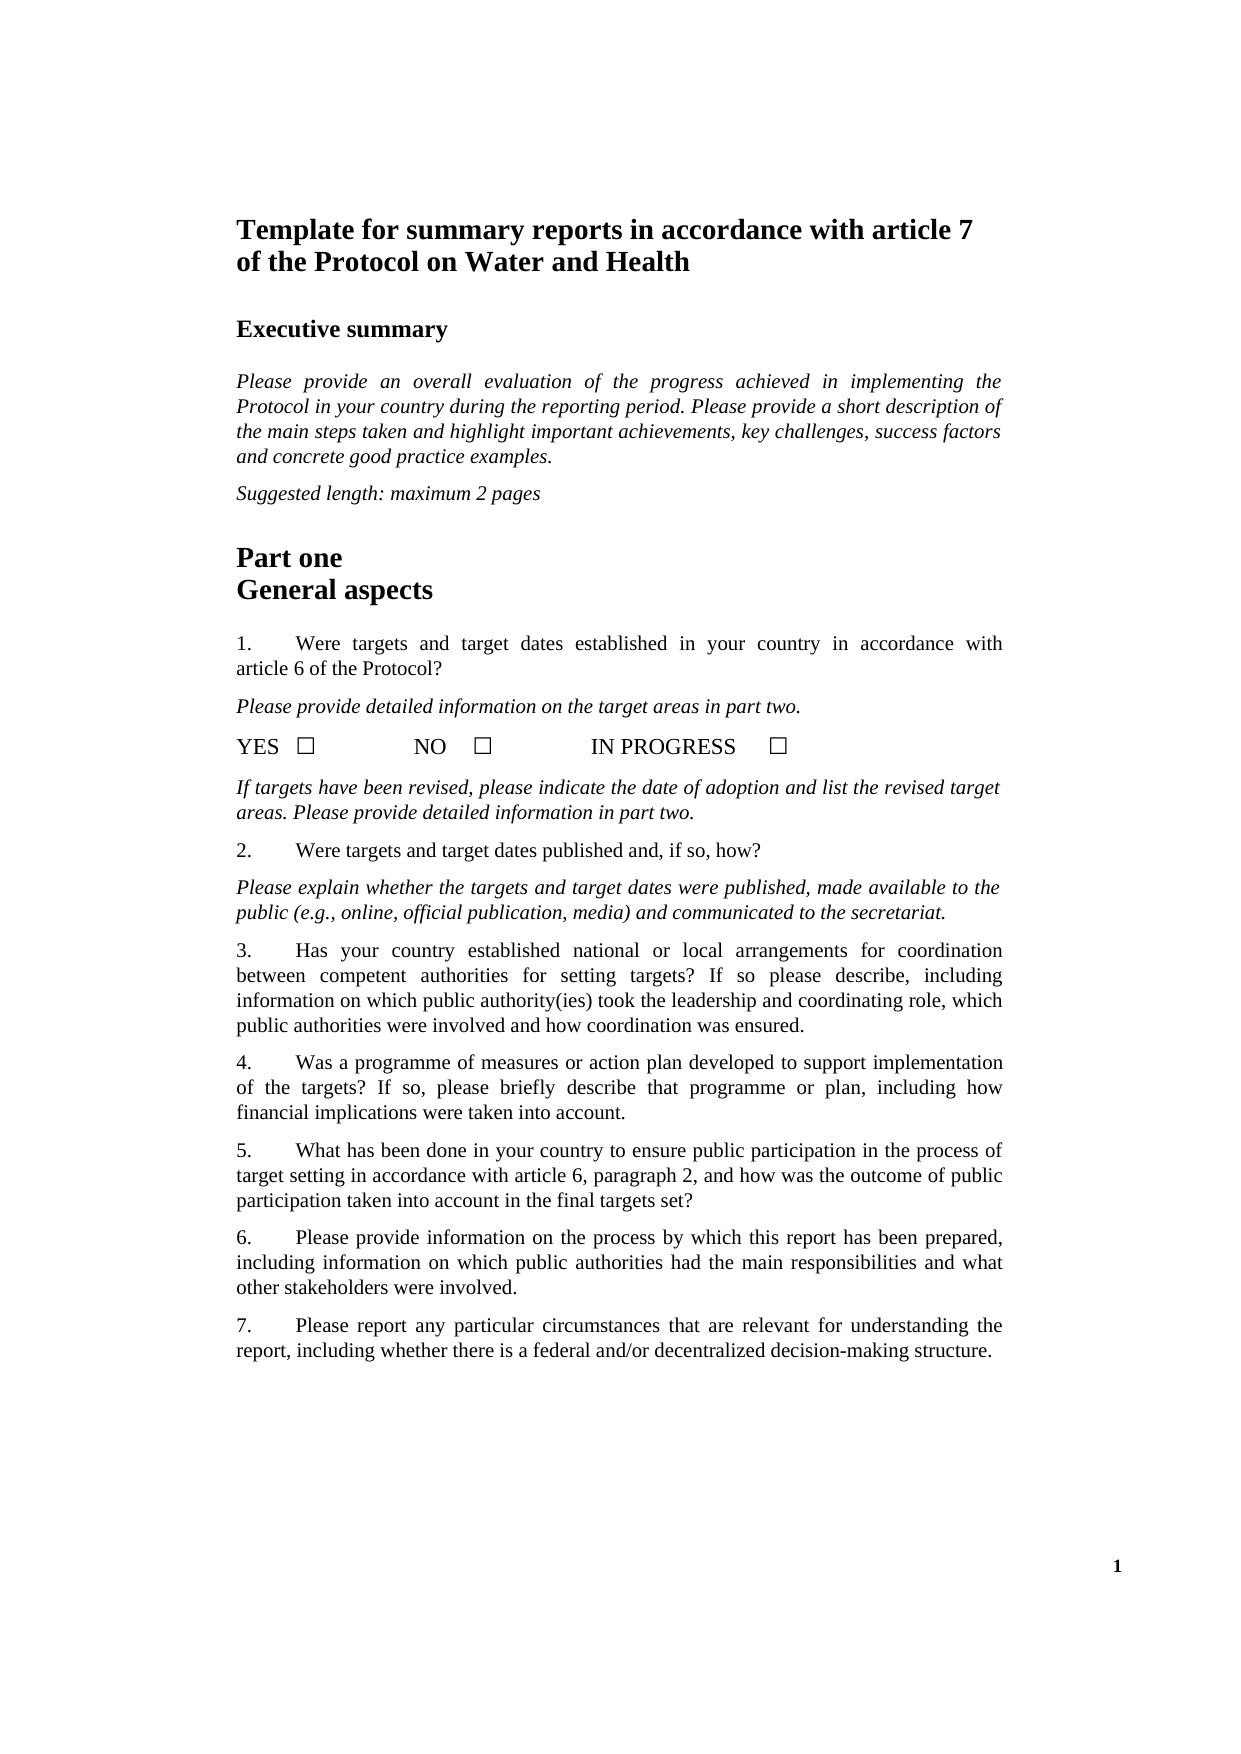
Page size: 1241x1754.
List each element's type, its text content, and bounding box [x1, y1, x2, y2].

text Please provide detailed information on the target areas in part two. [236, 693, 1004, 718]
text 2. Were targets and target dates published and, if so, how? [236, 837, 1004, 862]
text YES ☐ NO ☐ IN PROGRESS ☐ [177, 730, 1112, 762]
text Executive summary [118, 315, 1004, 343]
text Please provide an overall evaluation of the progress achieved in implementing the Protocol in your country during the reporting period. Please provide a short description of the main steps taken and highlight important achievements, key challenges, success factors and concrete good practice examples. [236, 368, 1004, 468]
text 3. Has your country established national or local arrangements for coordination between competent authorities for setting targets? If so please describe, including information on which public authority(ies) took the leadership and coordinating role, which public authorities were involved and how coordination was ensured. [236, 937, 1004, 1037]
text 1. Were targets and target dates established in your country in accordance with article 6 of the Protocol? [236, 630, 1004, 680]
text 4. Was a programme of measures or action plan developed to support implementation of the targets? If so, please briefly describe that programme or plan, including how financial implications were taken into account. [236, 1049, 1004, 1124]
text Part one General aspects [118, 543, 1004, 605]
text 5. What has been done in your country to ensure public participation in the process of target setting in accordance with article 6, paragraph 2, and how was the outcome of public participation taken into account in the final targets set? [236, 1137, 1004, 1212]
text 7. Please report any particular circumstances that are relevant for understanding the report, including whether there is a federal and/or decentralized decision-making structure. [236, 1312, 1004, 1362]
text Suggested length: maximum 2 pages [236, 480, 1004, 505]
text Template for summary reports in accordance with article 7 of the Protocol on Water and Health [118, 215, 1004, 277]
text 6. Please provide information on the process by which this report has been prepared, including information on which public authorities had the main responsibilities and what other stakeholders were involved. [236, 1224, 1004, 1299]
text If targets have been revised, please indicate the date of adoption and list the revised target areas. Please provide detailed information in part two. [236, 774, 1004, 824]
text Please explain whether the targets and target dates were published, made available to the public (e.g., online, official publication, media) and communicated to the secretariat. [236, 874, 1004, 924]
